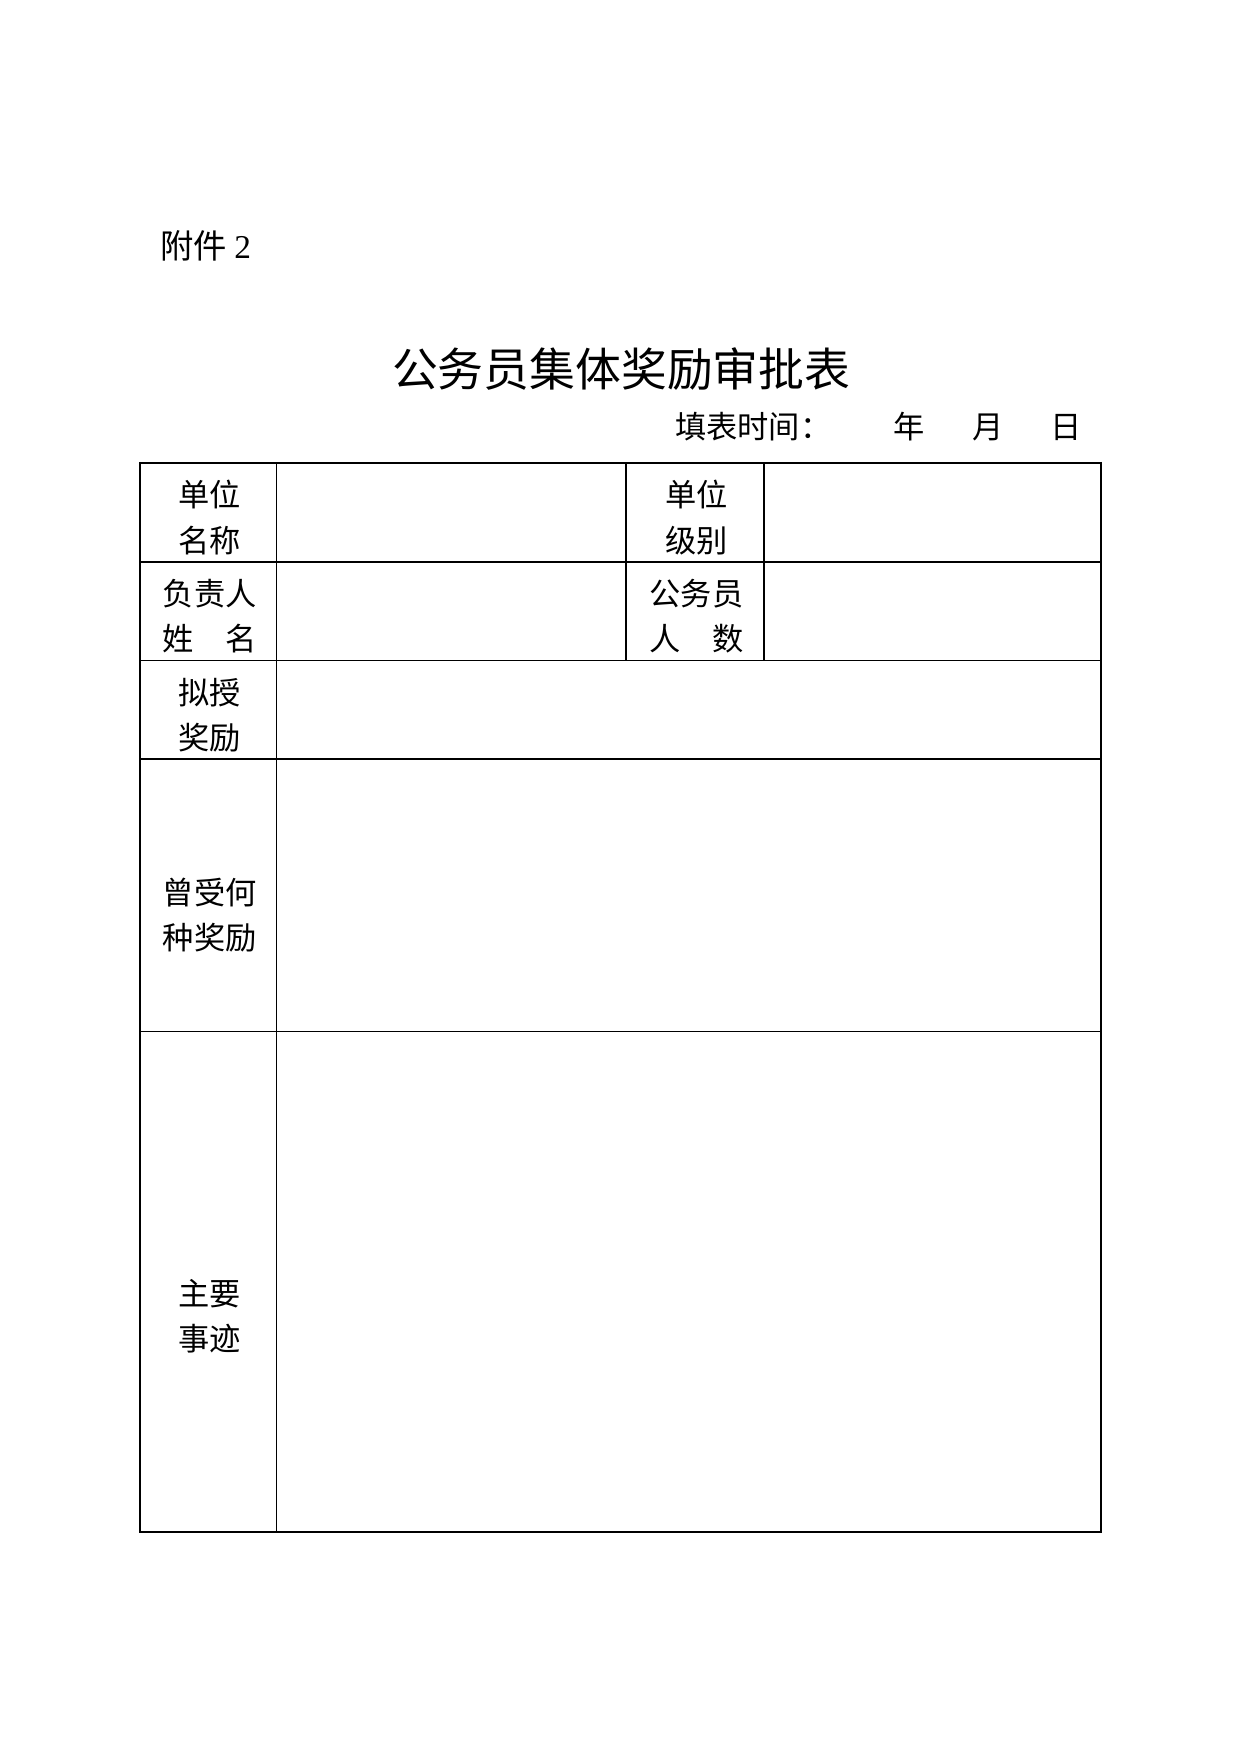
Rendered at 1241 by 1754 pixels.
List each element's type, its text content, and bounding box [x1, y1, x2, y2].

subtitle 公务员集体奖励审批表 [119, 324, 1123, 402]
text 附件 2 [160, 220, 1126, 268]
table_cell 主要事迹 [141, 1032, 276, 1531]
table_cell [277, 760, 1100, 1031]
table_cell 曾受何种奖励 [141, 760, 276, 1031]
table_header [277, 464, 625, 561]
table_header [765, 464, 1100, 561]
table_cell [277, 661, 1100, 758]
table_cell 公务员人 数 [627, 563, 763, 659]
table_header 单位名称 [141, 464, 276, 561]
table_cell 拟授奖励 [141, 661, 276, 758]
table_cell 负责人姓 名 [141, 563, 276, 659]
table_cell [765, 563, 1100, 659]
table_cell [277, 1032, 1100, 1531]
table_header 单位级别 [627, 464, 763, 561]
table_cell [277, 563, 625, 659]
text 填表时间： 年 月 日 [675, 402, 1126, 448]
